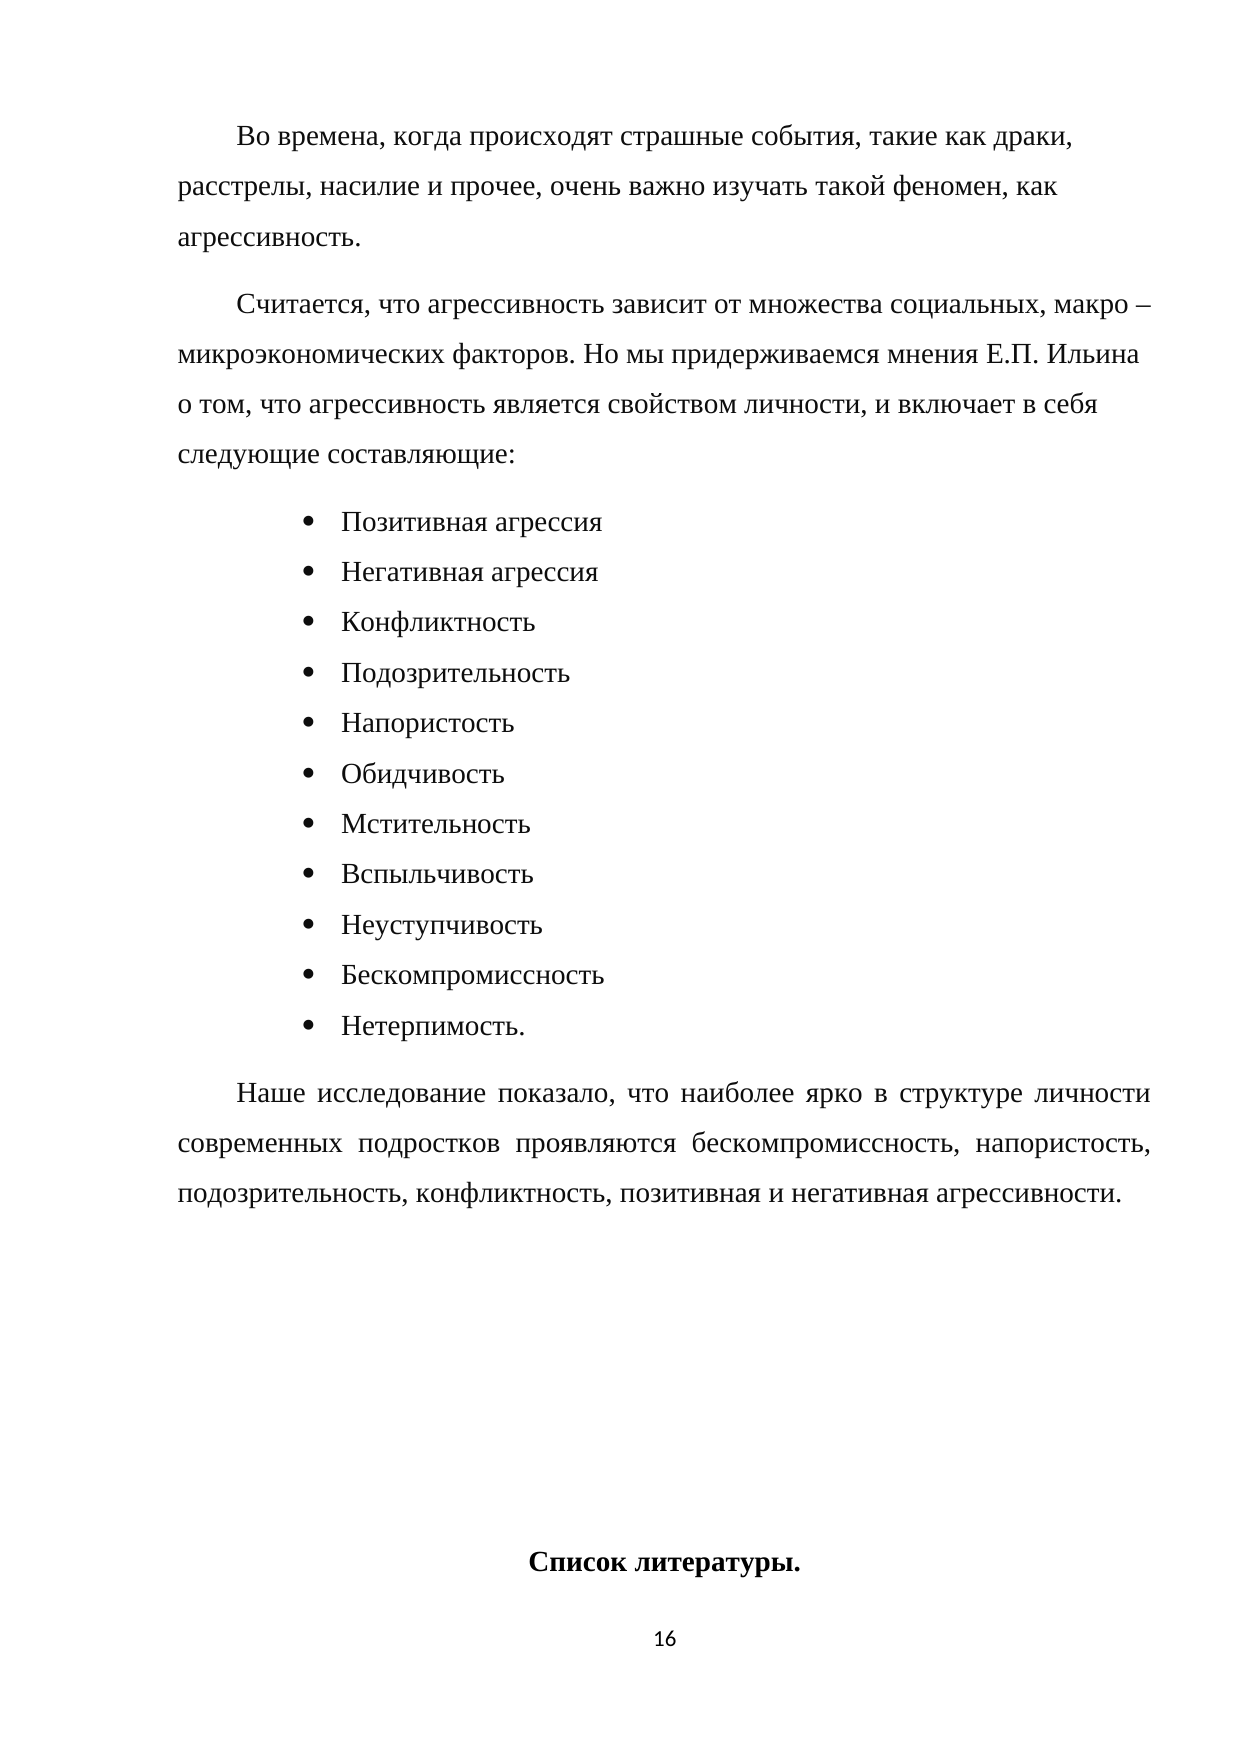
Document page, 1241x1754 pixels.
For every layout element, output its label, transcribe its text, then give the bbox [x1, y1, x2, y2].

list Мстительность [303, 806, 1152, 840]
list Обидчивость [303, 756, 1152, 789]
list Конфликтность [303, 604, 1152, 638]
list Бескомпромиссность [303, 957, 1152, 991]
list Подозрительность [303, 655, 1152, 688]
text Наше исследование показало, что наиболее ярко в структуре личности современных подростков проявляются бескомпромиссность, напористость, подозрительность, конфликтность, позитивная и негативная агрессивности. [177, 1075, 1152, 1209]
list Нетерпимость. [303, 1008, 1152, 1041]
list Позитивная агрессия [303, 504, 1152, 537]
list Вспыльчивость [303, 857, 1152, 890]
list Неуступчивость [303, 907, 1152, 941]
list Напористость [303, 705, 1152, 739]
text Считается, что агрессивность зависит от множества социальных, макро – микроэкономических факторов. Но мы придерживаемся мнения Е.П. Ильина о том, что агрессивность является свойством личности, и включает в себя следующие составляющие: [177, 286, 1152, 470]
text Список литературы. [177, 1544, 1152, 1578]
list Негативная агрессия [303, 554, 1152, 588]
text Во времена, когда происходят страшные события, такие как драки, расстрелы, насилие и прочее, очень важно изучать такой феномен, как агрессивность. [177, 118, 1152, 252]
